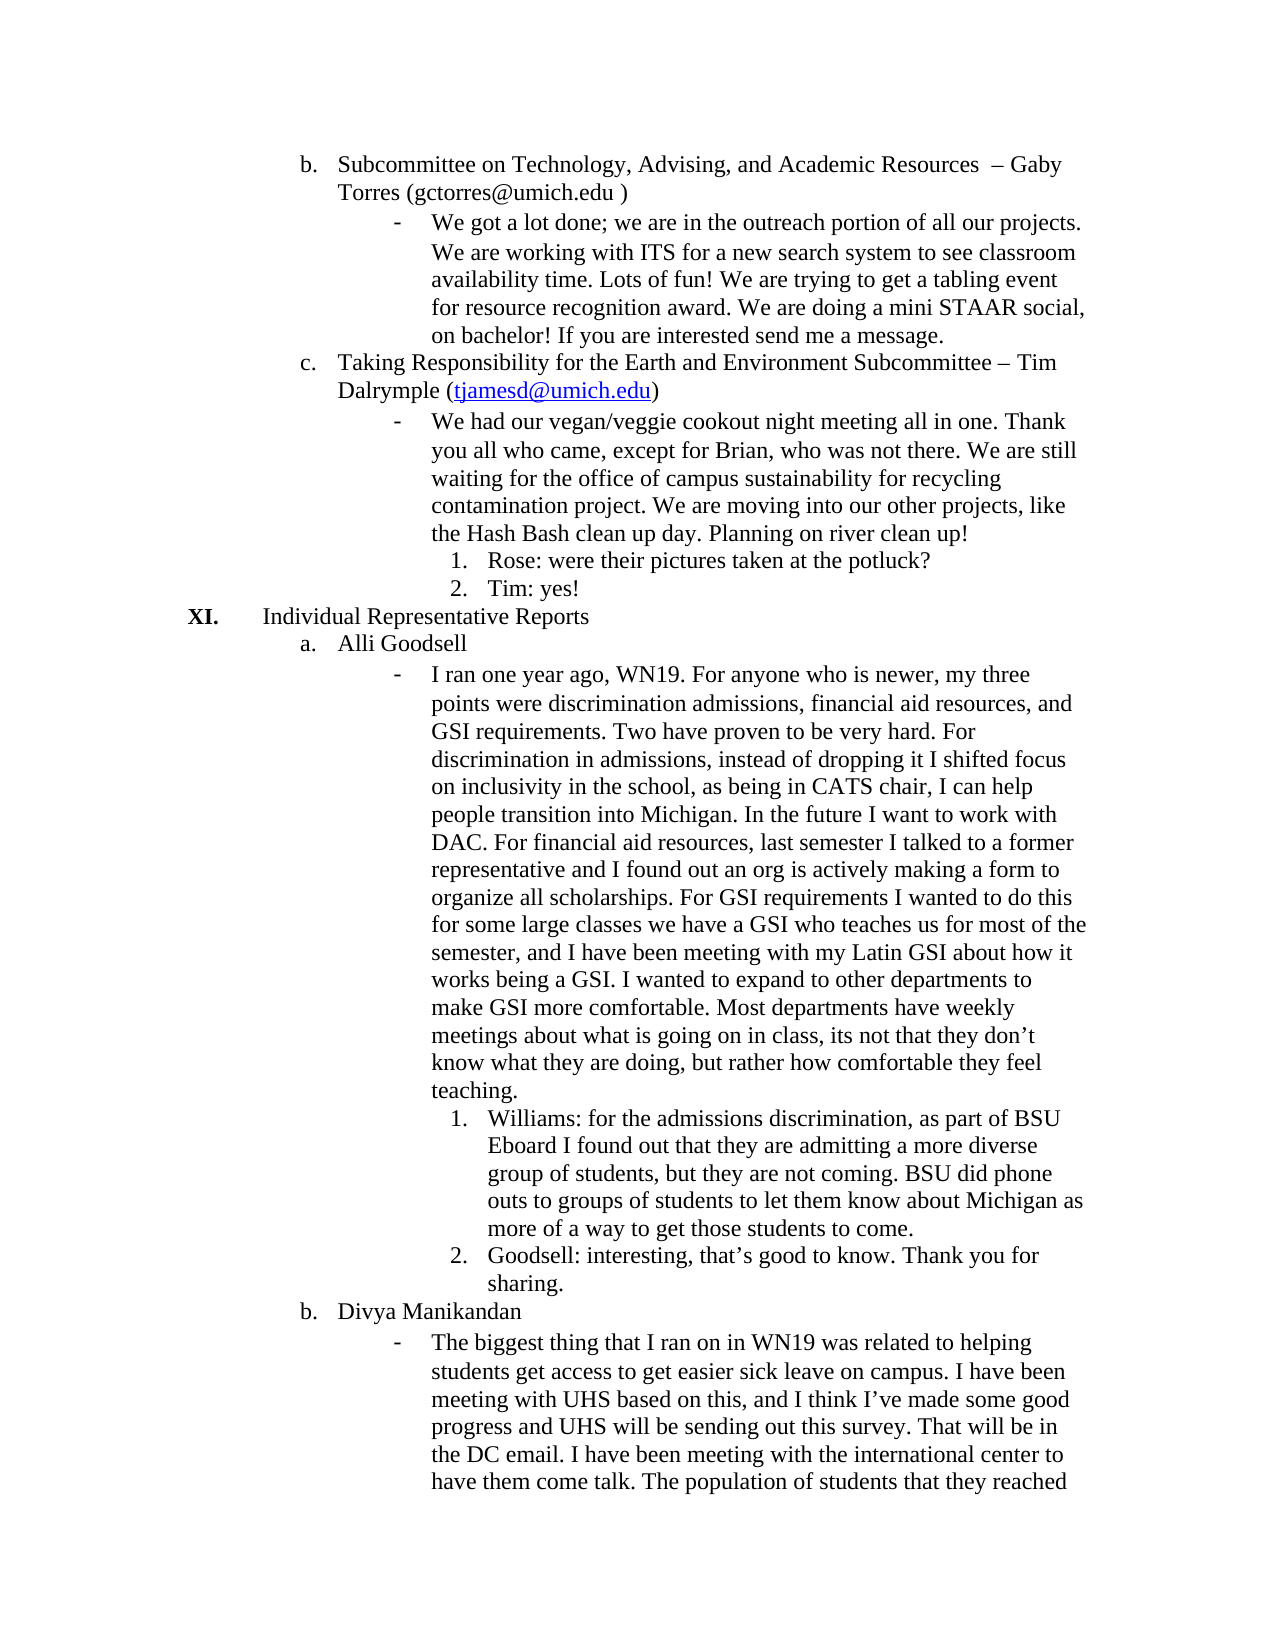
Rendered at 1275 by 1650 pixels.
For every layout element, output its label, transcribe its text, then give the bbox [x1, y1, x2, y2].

list Alli Goodsell [300, 629, 1087, 657]
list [394, 1324, 1087, 1495]
list Goodsell: interesting, that’s good to know. Thank you for sharing. [450, 1242, 1087, 1297]
list Rose: were their pictures taken at the potluck? [450, 546, 1087, 574]
list I ran one year ago, WN19. For anyone who is newer, my three points were discrimination admissions, financial aid resources, and GSI requirements. Two have proven to be very hard. For discrimination in admissions, instead of dropping it I shifted focus on inclusivity in the school, as being in CATS chair, I can help people transition into Michigan. In the future I want to work with DAC. For financial aid resources, last semester I talked to a former representative and I found out an org is actively making a form to organize all scholarships. For GSI requirements I wanted to do this for some large classes we have a GSI who teaches us for most of the semester, and I have been meeting with my Latin GSI about how it works being a GSI. I wanted to expand to other departments to make GSI more comfortable. Most departments have weekly meetings about what is going on in class, its not that they don’t know what they are doing, but rather how comfortable they feel teaching. [394, 657, 1087, 1103]
list We had our vegan/veggie cookout night meeting all in one. Thank you all who came, except for Brian, who was not there. We are still waiting for the office of campus sustainability for recycling contamination project. We are moving into our other projects, like the Hash Bash clean up day. Planning on river clean up! [394, 403, 1087, 546]
list We got a lot done; we are in the outreach portion of all our projects. We are working with ITS for a new search system to see classroom availability time. Lots of fun! We are trying to get a tabling event for resource recognition award. We are doing a mini STAAR social, on bachelor! If you are interested send me a message. [394, 205, 1087, 348]
list Tim: yes! [450, 574, 1087, 602]
list Taking Responsibility for the Earth and Environment Subcommittee – Tim Dalrymple (tjamesd@umich.edu) [300, 348, 1087, 403]
list Individual Representative Reports [187, 602, 1087, 629]
list Divya Manikandan [300, 1297, 1087, 1324]
list Williams: for the admissions discrimination, as part of BSU Eboard I found out that they are admitting a more diverse group of students, but they are not coming. BSU did phone outs to groups of students to let them know about Michigan as more of a way to get those students to come. [450, 1103, 1087, 1242]
list Subcommittee on Technology, Advising, and Academic Resources – Gaby Torres (gctorres@umich.edu ) [300, 150, 1087, 205]
